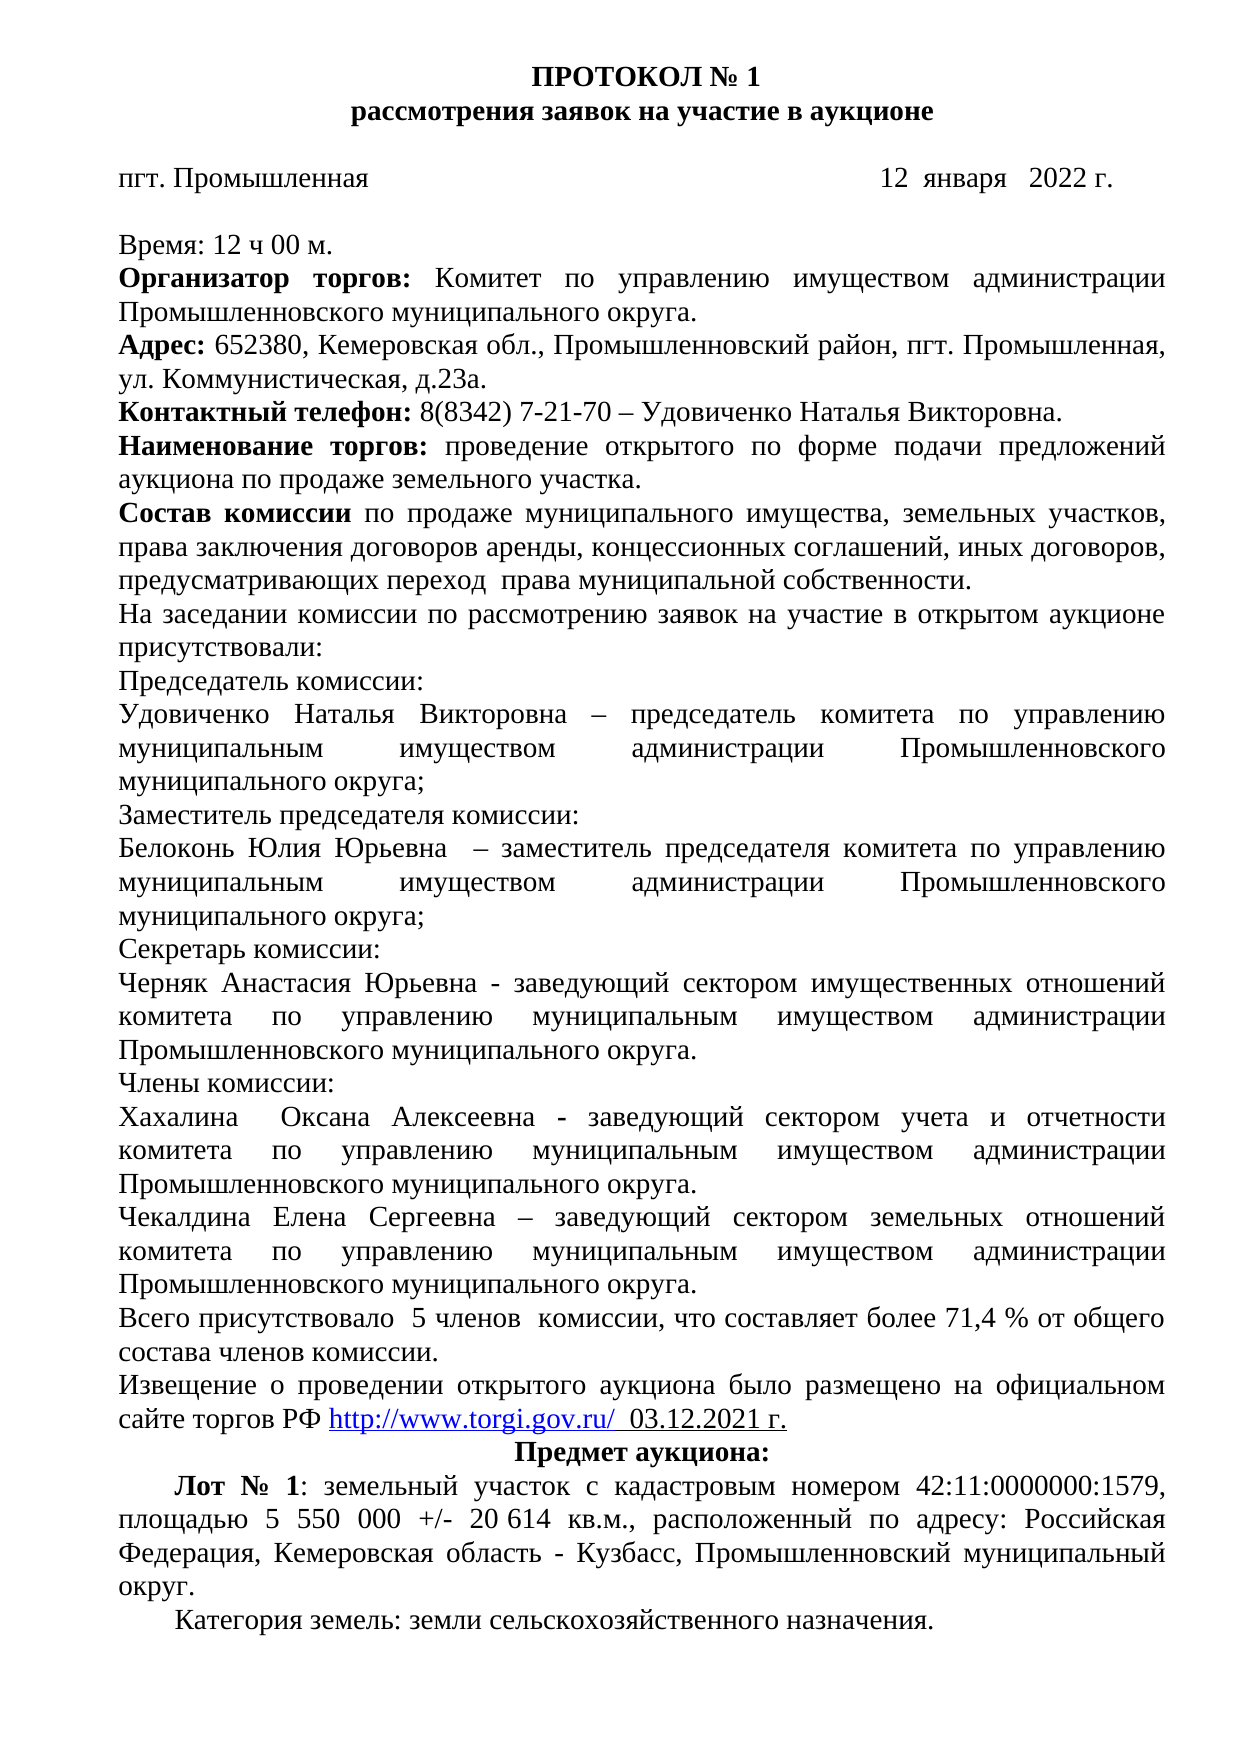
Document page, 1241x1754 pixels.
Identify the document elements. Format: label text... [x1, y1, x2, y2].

text ПРОТОКОЛ № 1 [118, 59, 1167, 93]
text Заместитель председателя комиссии: [118, 797, 1167, 831]
text Белоконь Юлия Юрьевна – заместитель председателя комитета по управлению муниципальным имуществом администрации Промышленновского муниципального округа; [118, 831, 1167, 931]
text Чекалдина Елена Сергеевна – заведующий сектором земельных отношений комитета по управлению муниципальным имуществом администрации Промышленновского муниципального округа. [118, 1199, 1167, 1300]
text Лот № 1: земельный участок с кадастровым номером 42:11:0000000:1579, площадью 5 550 000 +/- 20 614 кв.м., расположенный по адресу: Российская Федерация, Кемеровская область - Кузбасс, Промышленновский муниципальный округ. [118, 1468, 1167, 1602]
text Время: 12 ч 00 м. [118, 227, 1167, 260]
text Предмет аукциона: [118, 1434, 1167, 1468]
text Члены комиссии: [118, 1065, 1167, 1099]
text Председатель комиссии: [118, 663, 1167, 696]
text Секретарь комиссии: [118, 931, 1167, 965]
text Организатор торгов: Комитет по управлению имуществом администрации Промышленновского муниципального округа. [118, 260, 1167, 327]
text пгт. Промышленная 12 января 2022 г. [118, 160, 1167, 193]
text Категория земель: земли сельскохозяйственного назначения. [118, 1602, 1167, 1636]
text Состав комиссии по продаже муниципального имущества, земельных участков, права заключения договоров аренды, концессионных соглашений, иных договоров, предусматривающих переход права муниципальной собственности. [118, 495, 1167, 596]
text Адрес: 652380, Кемеровская обл., Промышленновский район, пгт. Промышленная, ул. Коммунистическая, д.23а. [118, 327, 1167, 394]
text Черняк Анастасия Юрьевна - заведующий сектором имущественных отношений комитета по управлению муниципальным имуществом администрации Промышленновского муниципального округа. [118, 965, 1167, 1065]
text Всего присутствовало 5 членов комиссии, что составляет более 71,4 % от общего состава членов комиссии. [118, 1300, 1167, 1367]
text Наименование торгов: проведение открытого по форме подачи предложений аукциона по продаже земельного участка. [118, 428, 1167, 495]
text Хахалина Оксана Алексеевна - заведующий сектором учета и отчетности комитета по управлению муниципальным имуществом администрации Промышленновского муниципального округа. [118, 1099, 1167, 1199]
text Удовиченко Наталья Викторовна – председатель комитета по управлению муниципальным имуществом администрации Промышленновского муниципального округа; [118, 696, 1167, 797]
text Контактный телефон: 8(8342) 7-21-70 – Удовиченко Наталья Викторовна. [118, 394, 1167, 428]
text Извещение о проведении открытого аукциона было размещено на официальном сайте торгов РФ http://www.torgi.gov.ru/ 03.12.2021 г. [118, 1367, 1167, 1434]
text рассмотрения заявок на участие в аукционе [118, 93, 1167, 126]
text На заседании комиссии по рассмотрению заявок на участие в открытом аукционе присутствовали: [118, 596, 1167, 663]
